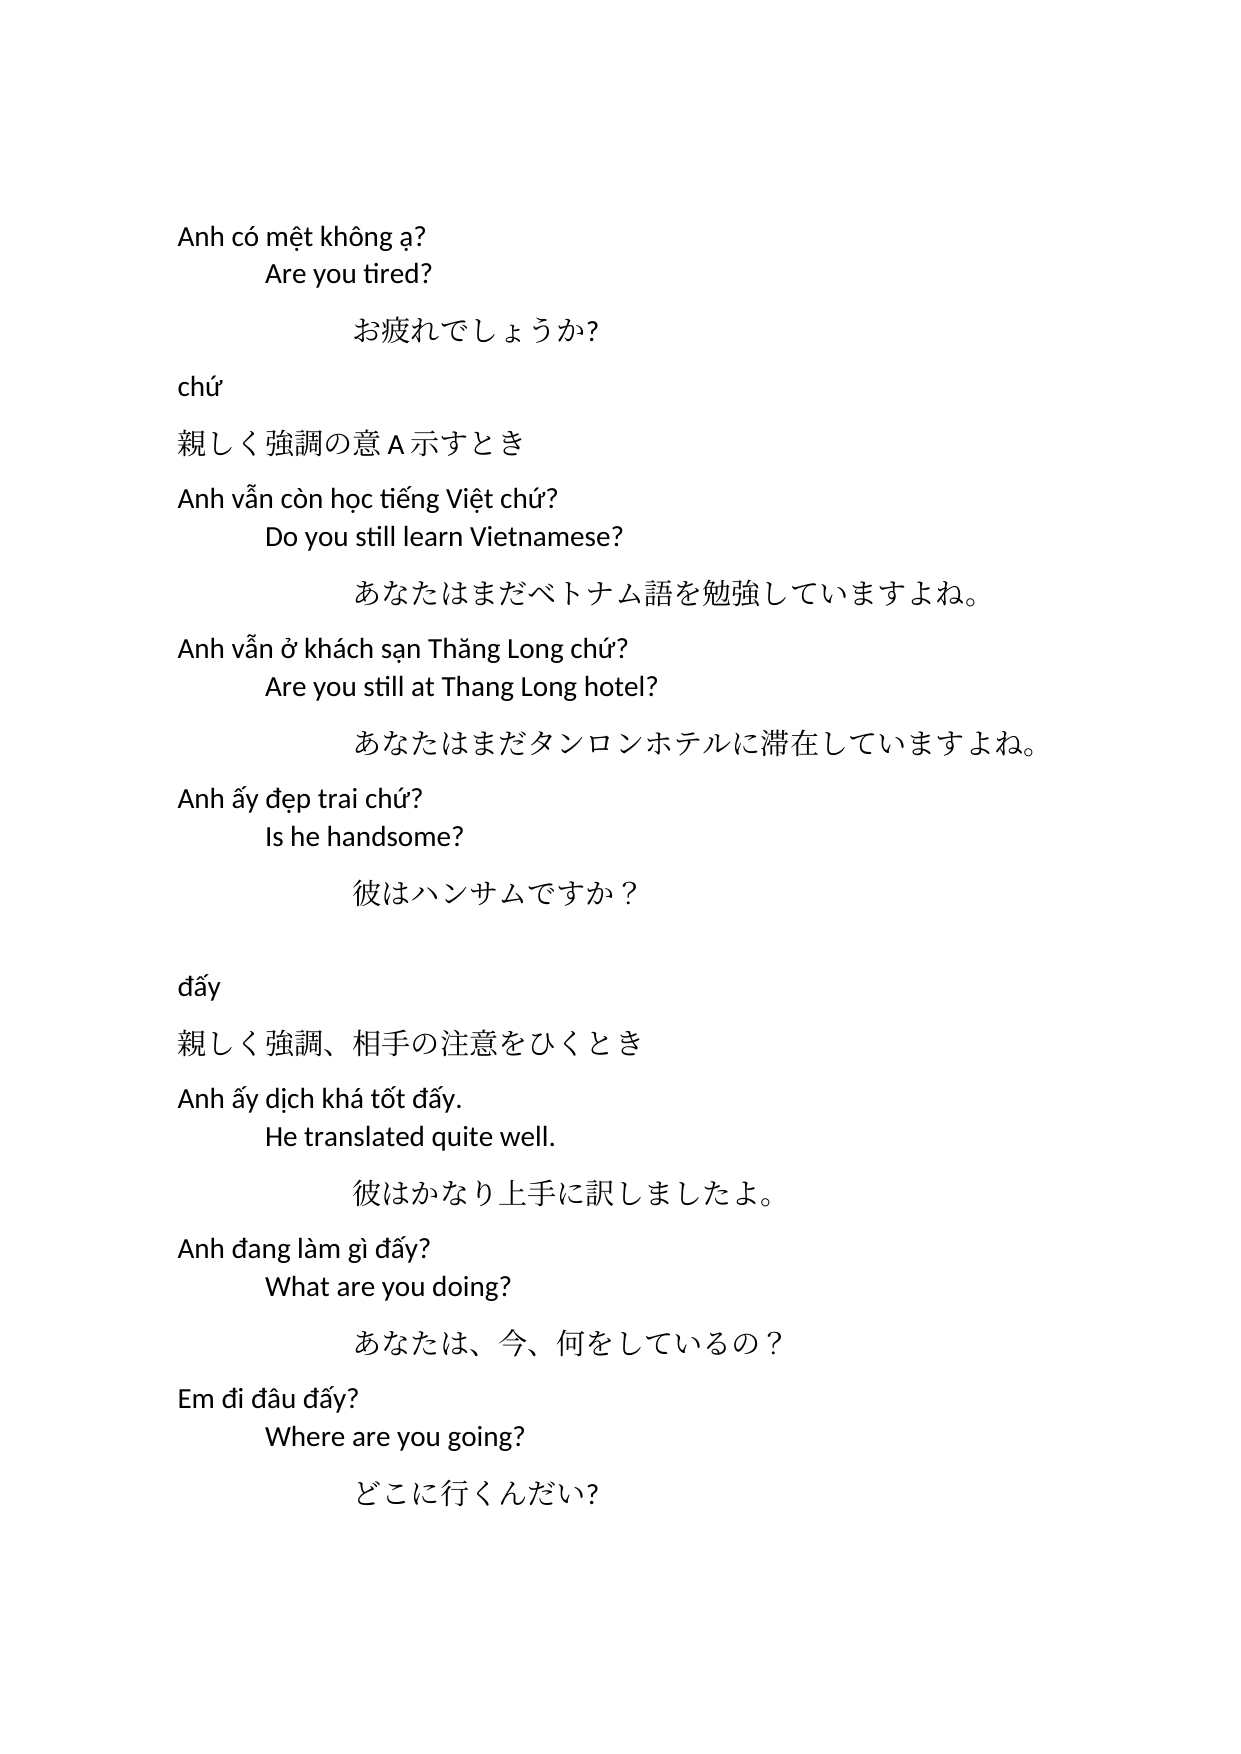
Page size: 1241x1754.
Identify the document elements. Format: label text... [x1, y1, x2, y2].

text Anh đang làm gì đấy? [177, 1229, 1063, 1267]
text 親しく強調の意A示すとき [177, 404, 1063, 479]
text Anh ấy dịch khá tốt đấy. [177, 1079, 1063, 1117]
text Where are you going? [177, 1417, 1063, 1454]
text Are you tired? [177, 254, 1063, 292]
text Anh ấy đẹp trai chứ? [177, 779, 1063, 817]
text chứ [177, 367, 1063, 404]
text あなたは、今、何をしているの？ [177, 1304, 1063, 1379]
text Em đi đâu đấy? [177, 1379, 1063, 1417]
text What are you doing? [177, 1267, 1063, 1304]
text 親しく強調、相手の注意をひくとき [177, 1004, 1063, 1079]
text 彼はハンサムですか？ [177, 854, 1063, 929]
text Do you still learn Vietnamese? [177, 517, 1063, 554]
text Anh vẫn còn học tiếng Việt chứ? [177, 479, 1063, 517]
text Is he handsome? [177, 817, 1063, 854]
text đấy [177, 967, 1063, 1004]
text He translated quite well. [177, 1117, 1063, 1154]
text あなたはまだタンロンホテルに滞在していますよね。 [177, 704, 1063, 779]
text Are you still at Thang Long hotel? [177, 667, 1063, 704]
text 彼はかなり上手に訳しましたよ。 [177, 1154, 1063, 1229]
text お疲れでしょうか? [177, 292, 1063, 367]
text あなたはまだベトナム語を勉強していますよね。 [177, 554, 1063, 629]
text Anh có mệt không ạ? [177, 217, 1063, 254]
text どこに行くんだい? [177, 1454, 1063, 1529]
text Anh vẫn ở khách sạn Thăng Long chứ? [177, 629, 1063, 667]
